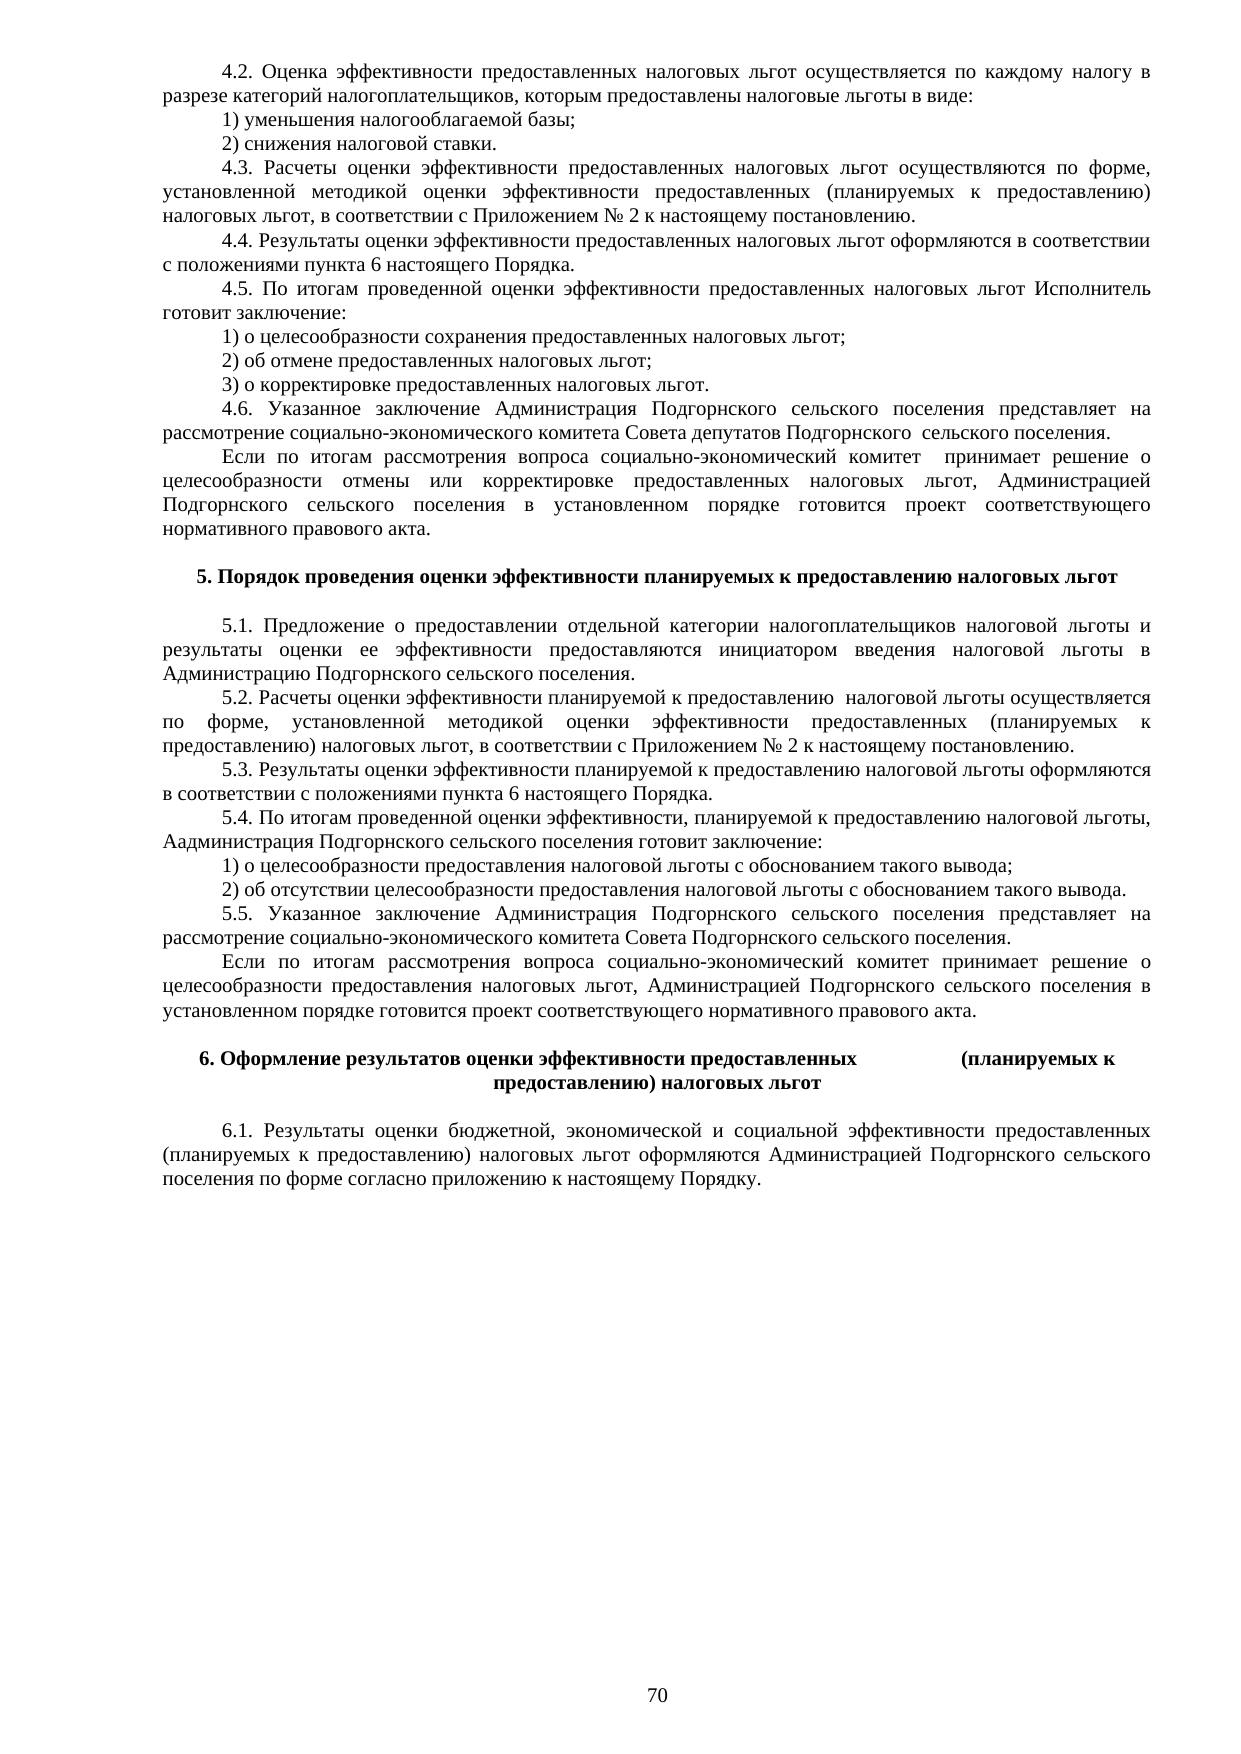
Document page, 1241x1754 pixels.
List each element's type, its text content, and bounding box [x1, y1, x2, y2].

text 5.1. Предложение о предоставлении отдельной категории налогоплательщиков налоговой льготы и результаты оценки ее эффективности предоставляются инициатором введения налоговой льготы в Администрацию Подгорнского сельского поселения. [162, 612, 1152, 685]
text 4.6. Указанное заключение Администрация Подгорнского сельского поселения представляет на рассмотрение социально-экономического комитета Совета депутатов Подгорнского сельского поселения. [162, 396, 1152, 444]
text 1) уменьшения налогооблагаемой базы; [162, 107, 1152, 131]
text 4.2. Оценка эффективности предоставленных налоговых льгот осуществляется по каждому налогу в разрезе категорий налогоплательщиков, которым предоставлены налоговые льготы в виде: [162, 59, 1152, 107]
text 2) снижения налоговой ставки. [162, 131, 1152, 155]
text 4.3. Расчеты оценки эффективности предоставленных налоговых льгот осуществляются по форме, установленной методикой оценки эффективности предоставленных (планируемых к предоставлению) налоговых льгот, в соответствии с Приложением № 2 к настоящему постановлению. [162, 155, 1152, 227]
text 5. Порядок проведения оценки эффективности планируемых к предоставлению налоговых льгот [162, 564, 1152, 588]
text 6.1. Результаты оценки бюджетной, экономической и социальной эффективности предоставленных (планируемых к предоставлению) налоговых льгот оформляются Администрацией Подгорнского сельского поселения по форме согласно приложению к настоящему Порядку. [162, 1118, 1152, 1190]
text 2) об отсутствии целесообразности предоставления налоговой льготы с обоснованием такого вывода. [162, 877, 1152, 901]
text 1) о целесообразности предоставления налоговой льготы с обоснованием такого вывода; [162, 853, 1152, 877]
text 1) о целесообразности сохранения предоставленных налоговых льгот; [162, 324, 1152, 348]
text 4.5. По итогам проведенной оценки эффективности предоставленных налоговых льгот Исполнитель готовит заключение: [162, 276, 1152, 324]
text 5.3. Результаты оценки эффективности планируемой к предоставлению налоговой льготы оформляются в соответствии с положениями пункта 6 настоящего Порядка. [162, 757, 1152, 805]
text 6. Оформление результатов оценки эффективности предоставленных (планируемых к предоставлению) налоговых льгот [162, 1046, 1152, 1094]
text Если по итогам рассмотрения вопроса социально-экономический комитет принимает решение о целесообразности отмены или корректировке предоставленных налоговых льгот, Администрацией Подгорнского сельского поселения в установленном порядке готовится проект соответствующего нормативного правового акта. [162, 444, 1152, 540]
text 4.4. Результаты оценки эффективности предоставленных налоговых льгот оформляются в соответствии с положениями пункта 6 настоящего Порядка. [162, 227, 1152, 276]
text 2) об отмене предоставленных налоговых льгот; [162, 348, 1152, 372]
text 5.5. Указанное заключение Администрация Подгорнского сельского поселения представляет на рассмотрение социально-экономического комитета Совета Подгорнского сельского поселения. [162, 901, 1152, 949]
text 5.4. По итогам проведенной оценки эффективности, планируемой к предоставлению налоговой льготы, Аадминистрация Подгорнского сельского поселения готовит заключение: [162, 805, 1152, 853]
text 3) о корректировке предоставленных налоговых льгот. [162, 372, 1152, 396]
text 5.2. Расчеты оценки эффективности планируемой к предоставлению налоговой льготы осуществляется по форме, установленной методикой оценки эффективности предоставленных (планируемых к предоставлению) налоговых льгот, в соответствии с Приложением № 2 к настоящему постановлению. [162, 685, 1152, 757]
text Если по итогам рассмотрения вопроса социально-экономический комитет принимает решение о целесообразности предоставления налоговых льгот, Администрацией Подгорнского сельского поселения в установленном порядке готовится проект соответствующего нормативного правового акта. [162, 949, 1152, 1022]
